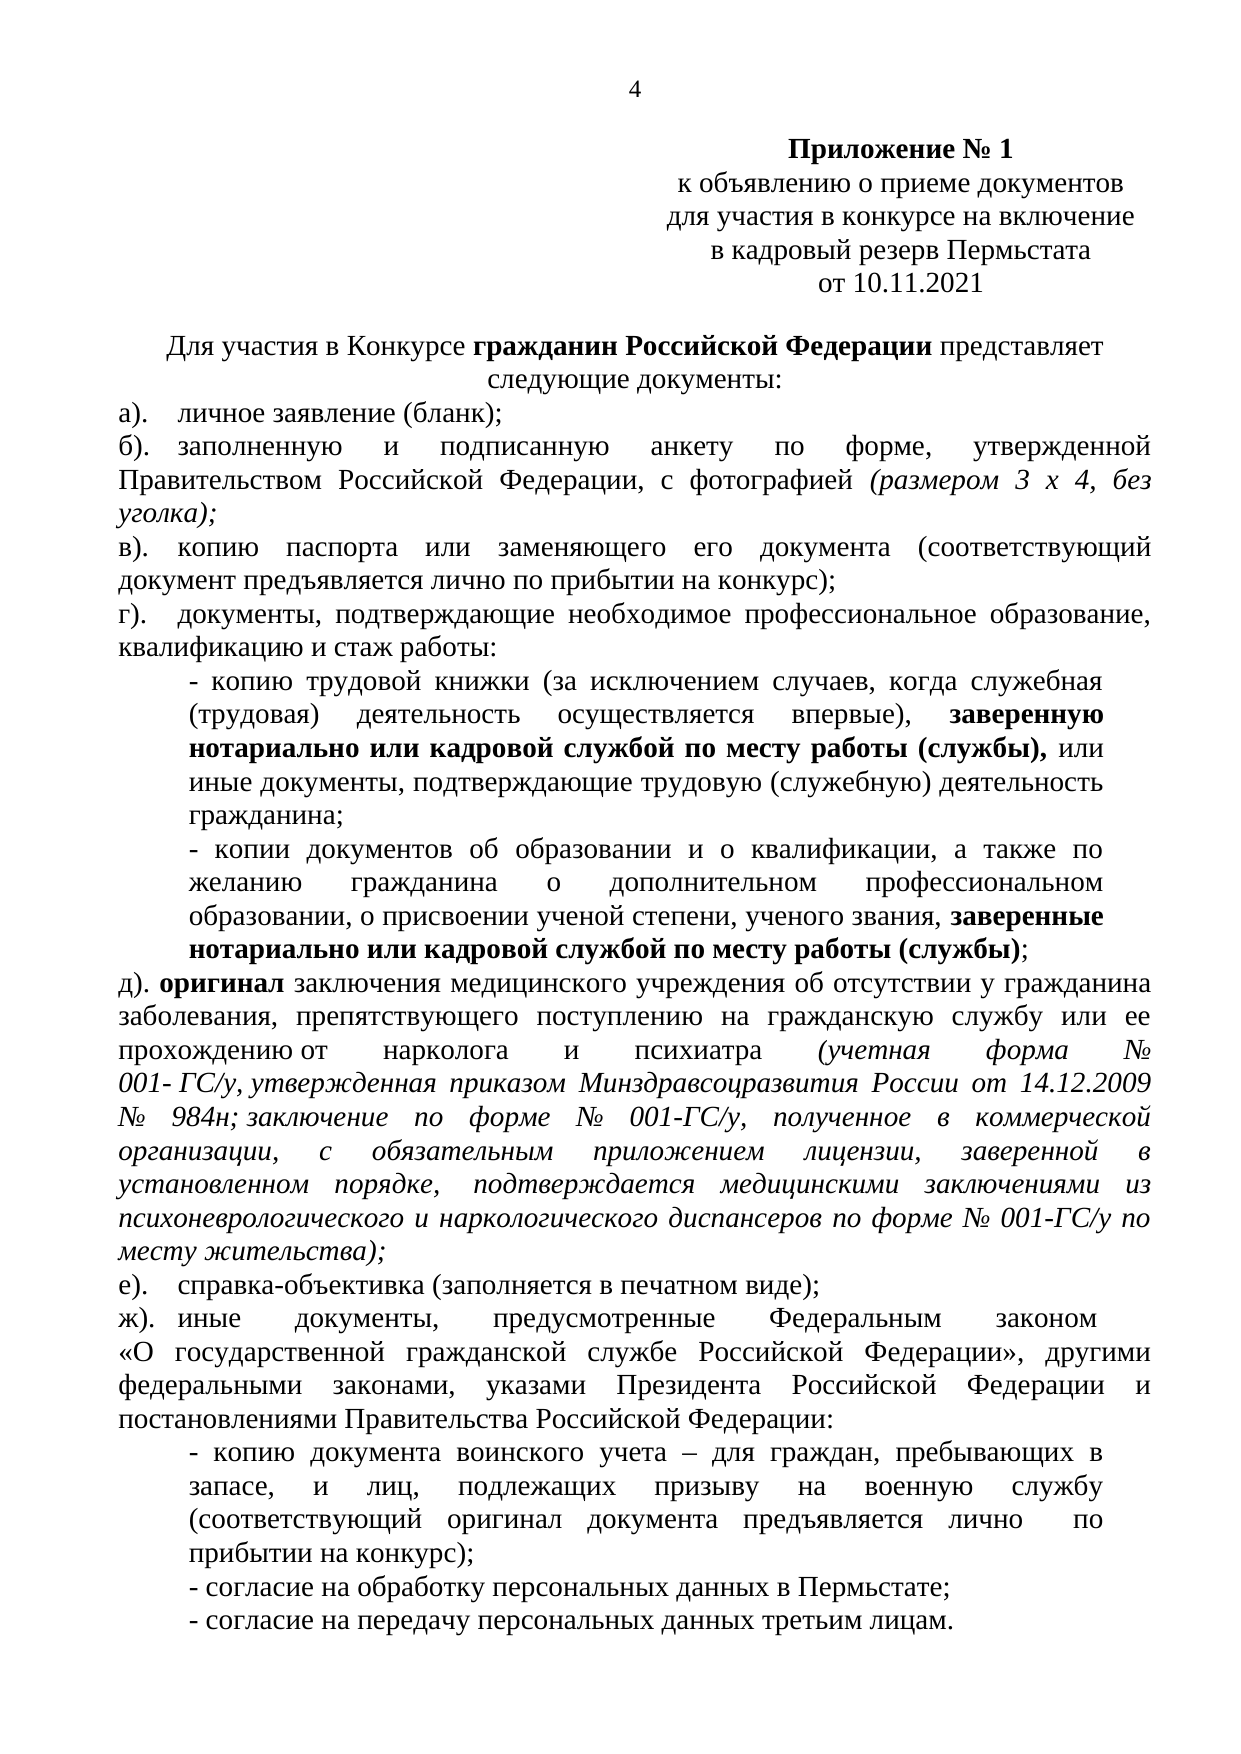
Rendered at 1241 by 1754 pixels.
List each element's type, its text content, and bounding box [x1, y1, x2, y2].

list справка-объективка (заполняется в печатном виде); [118, 1267, 1152, 1300]
list документы, подтверждающие необходимое профессиональное образование, квалификацию и стаж работы: [118, 596, 1152, 663]
list иные документы, предусмотренные Федеральным законом «О государственной гражданской службе Российской Федерации», другими федеральными законами, указами Президента Российской Федерации и постановлениями Правительства Российской Федерации: [118, 1300, 1152, 1434]
table_cell - копии документов об образовании и о квалификации, а также по желанию гражданина о дополнительном профессиональном образовании, о присвоении ученой степени, ученого звания, заверенные нотариально или кадровой службой по месту работы (службы); [118, 831, 1115, 965]
table_header - копию трудовой книжки (за исключением случаев, когда служебная (трудовая) деятельность осуществляется впервые), заверенную нотариально или кадровой службой по месту работы (службы), или иные документы, подтверждающие трудовую (служебную) деятельность гражданина; [118, 663, 1115, 831]
list копию паспорта или заменяющего его документа (соответствующий документ предъявляется лично по прибытии на конкурс); [118, 529, 1152, 596]
text д). оригинал заключения медицинского учреждения об отсутствии у гражданина заболевания, препятствующего поступлению на гражданскую службу или ее прохождению от нарколога и психиатра (учетная форма № 001- ГС/у, утвержденная приказом Минздравсоцразвития России от 14.12.2009 № 984н; заключение по форме № 001-ГС/у, полученное в коммерческой организации, с обязательным приложением лицензии, заверенной в установленном порядке, подтверждается медицинскими заключениями из психоневрологического и наркологического диспансеров по форме № 001-ГС/у по месту жительства); [118, 965, 1152, 1066]
text от 10.11.2021 [650, 265, 1152, 299]
text Для участия в Конкурсе гражданин Российской Федерации представляет следующие документы: [118, 328, 1152, 395]
text для участия в конкурсе на включение в кадровый резерв Пермьстата [650, 198, 1152, 265]
text Приложение № 1 к объявлению о приеме документов [650, 131, 1152, 198]
text д). оригинал заключения медицинского учреждения об отсутствии у гражданина заболевания, препятствующего поступлению на гражданскую службу или ее прохождению от нарколога и психиатра (учетная форма № 001- ГС/у, утвержденная приказом Минздравсоцразвития России от 14.12.2009 № 984н; заключение по форме № 001-ГС/у, полученное в коммерческой организации, с обязательным приложением лицензии, заверенной в установленном порядке, подтверждается медицинскими заключениями из психоневрологического и наркологического диспансеров по форме № 001-ГС/у по месту жительства); [118, 1099, 1152, 1267]
list личное заявление (бланк); [118, 395, 1152, 428]
table_header - копию документа воинского учета – для граждан, пребывающих в запасе, и лиц, подлежащих призыву на военную службу (соответствующий оригинал документа предъявляется лично по прибытии на конкурс); - согласие на обработку персональных данных в Пермьстате; - согласие на передачу персональных данных третьим лицам. [118, 1435, 1115, 1636]
list заполненную и подписанную анкету по форме, утвержденной Правительством Российской Федерации, с фотографией (размером 3 x 4, без уголка); [118, 428, 1152, 529]
